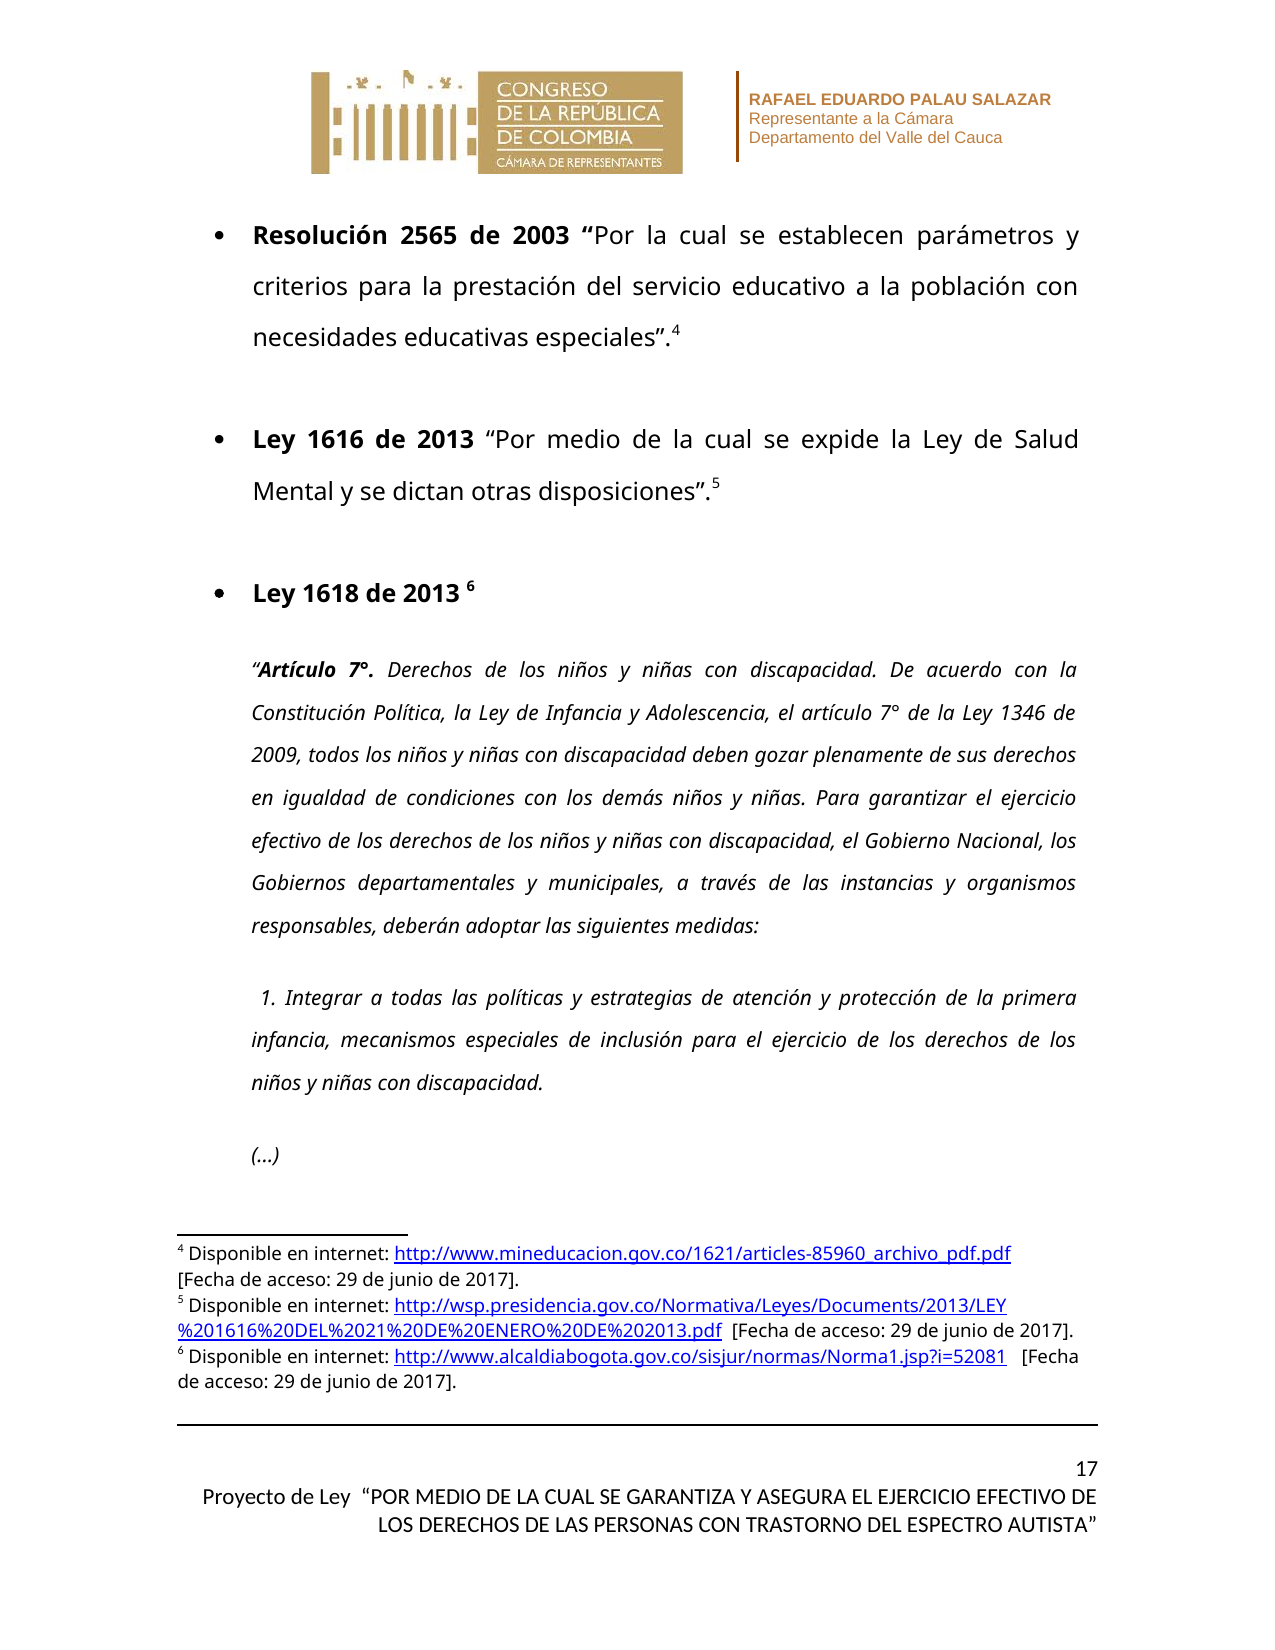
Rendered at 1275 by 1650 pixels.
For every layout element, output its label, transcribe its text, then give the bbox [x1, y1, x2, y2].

list Ley 1616 de 2013 “Por medio de la cual se expide la Ley de Salud Mental y se dictan otras disposiciones”. [215, 422, 1080, 507]
text (…) [251, 1140, 1080, 1168]
list Resolución 2565 de 2003 “Por la cual se establecen parámetros y criterios para la prestación del servicio educativo a la población con necesidades educativas especiales”. [215, 218, 1080, 354]
picture [311, 70, 684, 174]
text “Artículo 7°. Derechos de los niños y niñas con discapacidad. De acuerdo con la Constitución Política, la Ley de Infancia y Adolescencia, el artículo 7° de la Ley 1346 de 2009, todos los niños y niñas con discapacidad deben gozar plenamente de sus derechos en igualdad de condiciones con los demás niños y niñas. Para garantizar el ejercicio efectivo de los derechos de los niños y niñas con discapacidad, el Gobierno Nacional, los Gobiernos departamentales y municipales, a través de las instancias y organismos responsables, deberán adoptar las siguientes medidas: [251, 655, 1080, 939]
list Ley 1618 de 2013 [215, 575, 1080, 609]
text 1. Integrar a todas las políticas y estrategias de atención y protección de la primera infancia, mecanismos especiales de inclusión para el ejercicio de los derechos de los niños y niñas con discapacidad. [251, 983, 1080, 1096]
